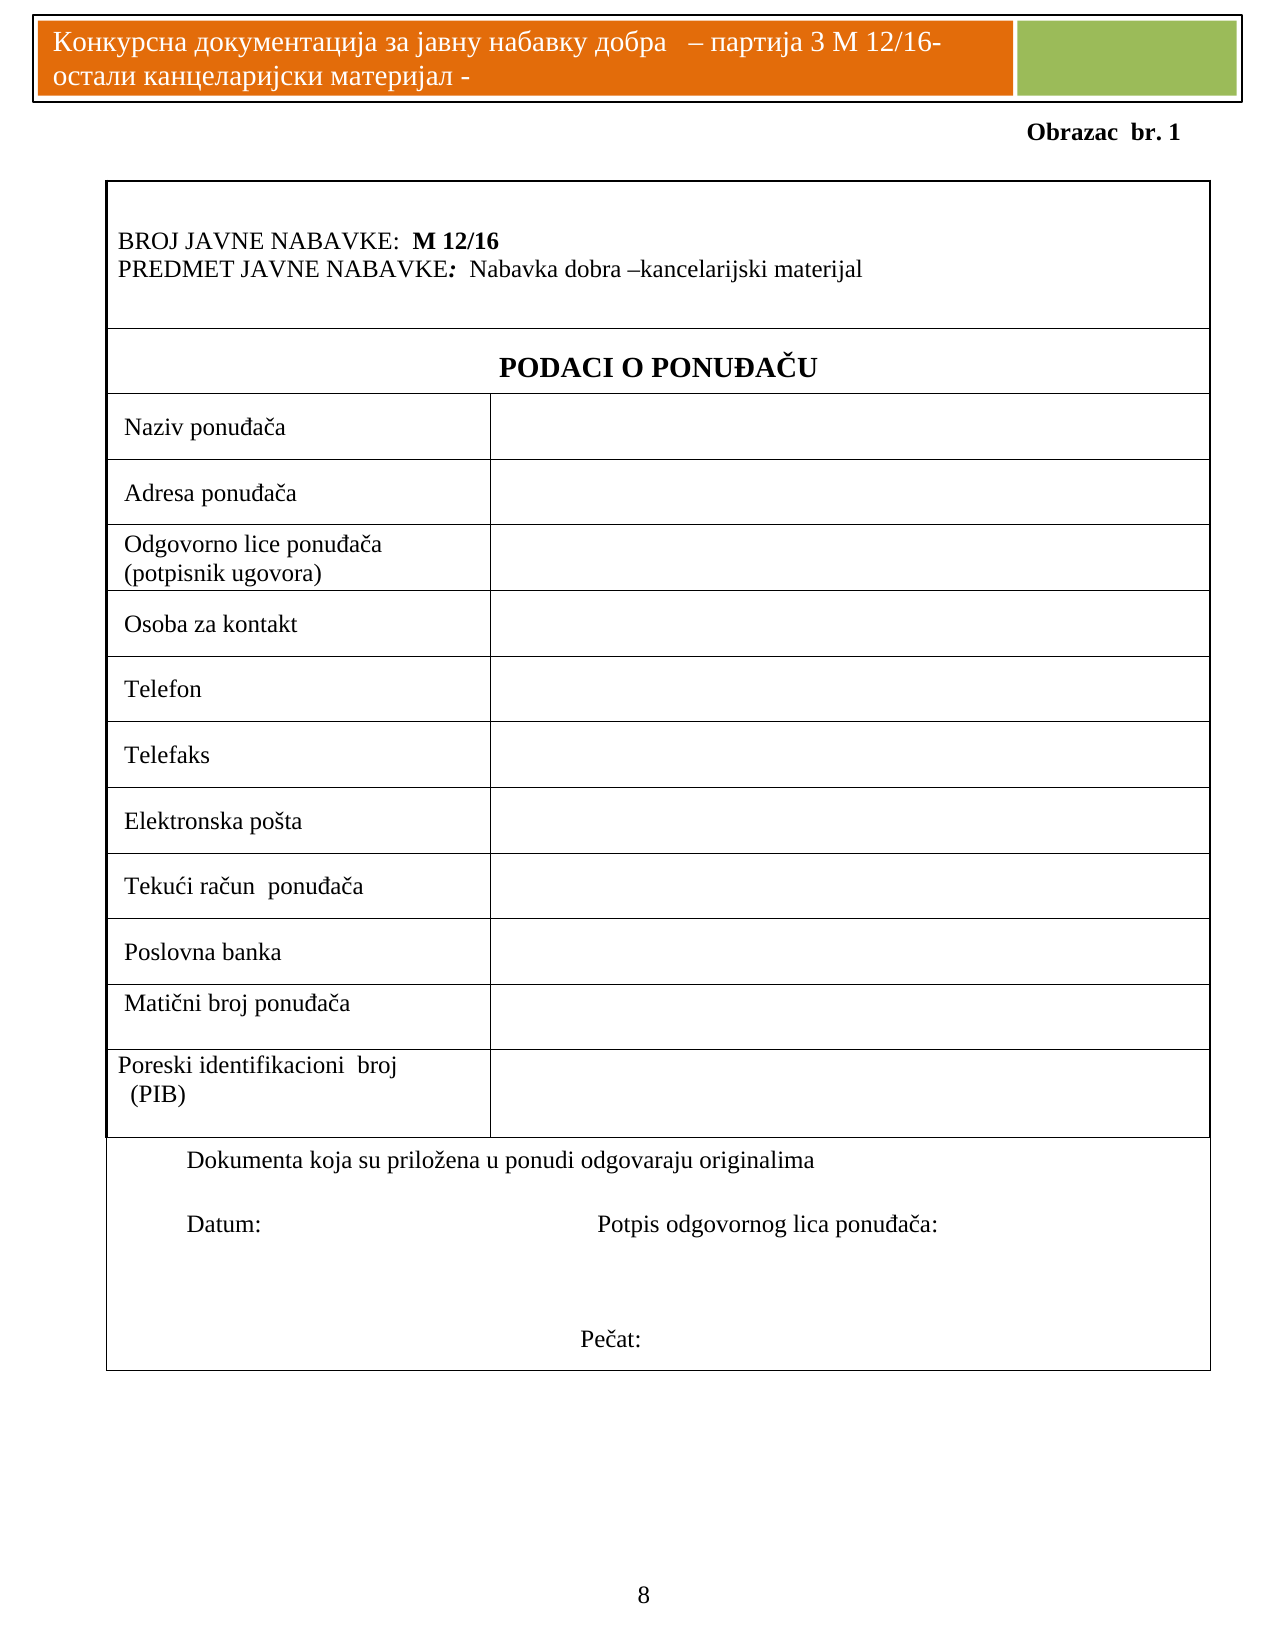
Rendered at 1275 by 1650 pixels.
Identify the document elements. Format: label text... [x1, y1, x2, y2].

table_cell [491, 657, 1209, 721]
table_cell Poslovna banka [108, 919, 490, 984]
table_cell [491, 460, 1209, 524]
table_cell Osoba za kontakt [108, 591, 490, 656]
table_cell Matični broj ponuđača [108, 985, 490, 1049]
table_cell [491, 985, 1209, 1049]
table_cell [491, 525, 1209, 590]
table_cell [491, 394, 1209, 459]
table_cell [491, 591, 1209, 656]
table_cell Tekući račun ponuđača [108, 854, 490, 918]
table_cell PODACI O PONUĐAČU [108, 329, 1209, 393]
table_cell [491, 722, 1209, 787]
table_cell Poreski identifikacioni broj (PIB) [108, 1050, 490, 1137]
table_cell Pečat: [107, 1267, 1210, 1369]
table_cell Dokumenta koja su priložena u ponudi odgovaraju originalima [107, 1138, 1210, 1180]
table_cell [491, 1050, 1209, 1137]
table_cell Potpis odgovornog lica ponuđača: [586, 1180, 1210, 1267]
table_cell Naziv ponuđača [108, 394, 490, 459]
table_cell Elektronska pošta [108, 788, 490, 852]
table_header BROJ JAVNE NABAVKE: M 12/16 PREDMET JAVNE NABAVKE: Nabavka dobra –kancelarijski materijal [108, 182, 1209, 327]
table_cell Telefaks [108, 722, 490, 787]
table_cell Telefon [108, 657, 490, 721]
table_cell [491, 788, 1209, 852]
table_cell Datum: [107, 1180, 586, 1267]
table_cell [491, 919, 1209, 984]
table_cell Adresa ponuđača [108, 460, 490, 524]
table_cell Odgovorno lice ponuđača (potpisnik ugovora) [108, 525, 490, 590]
table_cell [491, 854, 1209, 918]
text Obrazac br. 1 [106, 117, 1181, 146]
